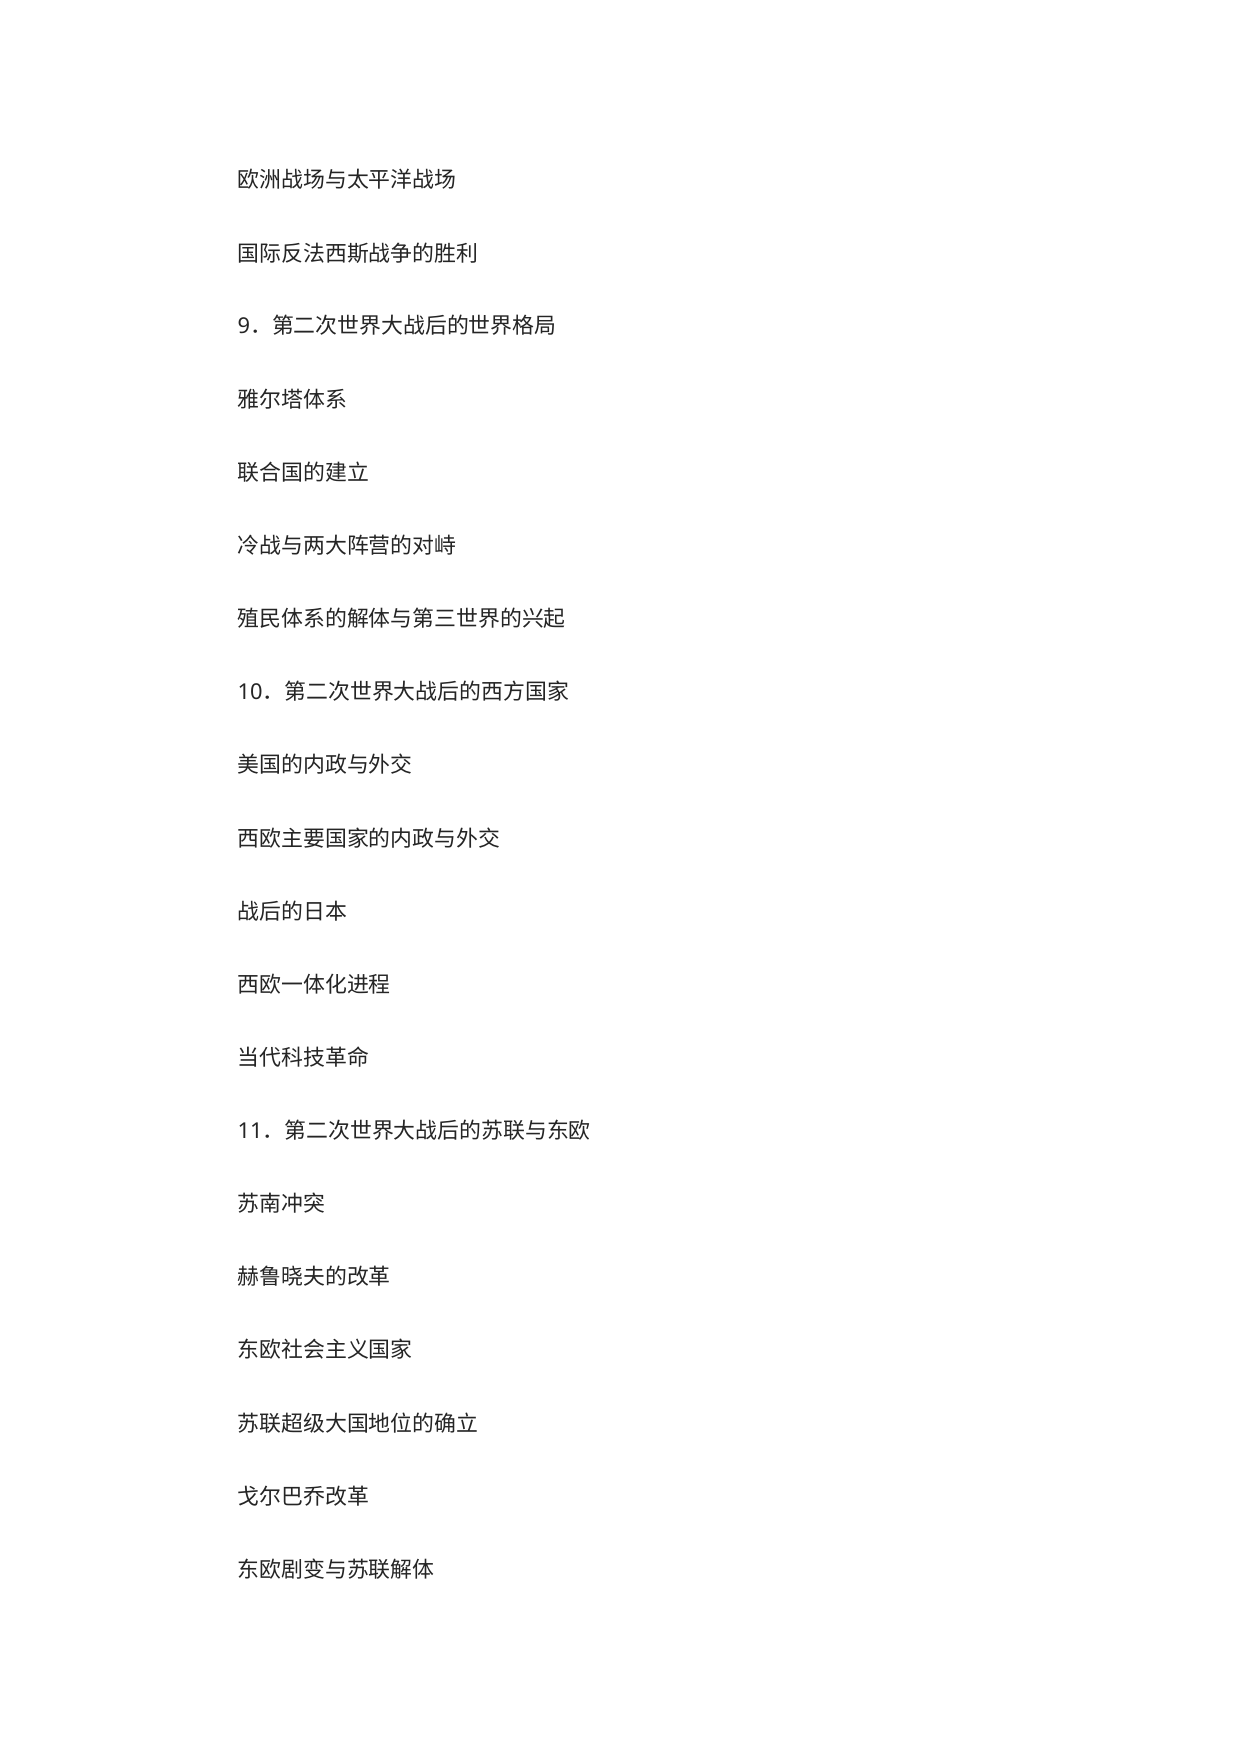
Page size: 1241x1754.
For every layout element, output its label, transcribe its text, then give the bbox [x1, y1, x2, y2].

text 欧洲战场与太平洋战场 [187, 162, 1053, 194]
text 战后的日本 [187, 893, 1053, 926]
text 国际反法西斯战争的胜利 [187, 235, 1053, 268]
text 赫鲁晓夫的改革 [187, 1259, 1053, 1291]
text 苏南冲突 [187, 1186, 1053, 1218]
text 10．第二次世界大战后的西方国家 [187, 674, 1053, 706]
text 冷战与两大阵营的对峙 [187, 528, 1053, 560]
text 戈尔巴乔改革 [187, 1478, 1053, 1511]
text 苏联超级大国地位的确立 [187, 1405, 1053, 1438]
text 西欧主要国家的内政与外交 [187, 820, 1053, 853]
text 11．第二次世界大战后的苏联与东欧 [187, 1113, 1053, 1145]
text 9．第二次世界大战后的世界格局 [187, 308, 1053, 341]
text 殖民体系的解体与第三世界的兴起 [187, 601, 1053, 633]
text 当代科技革命 [187, 1039, 1053, 1072]
text 联合国的建立 [187, 454, 1053, 487]
text 东欧社会主义国家 [187, 1332, 1053, 1364]
text 美国的内政与外交 [187, 747, 1053, 779]
text 西欧一体化进程 [187, 966, 1053, 999]
text 东欧剧变与苏联解体 [187, 1551, 1053, 1584]
text 雅尔塔体系 [187, 381, 1053, 414]
